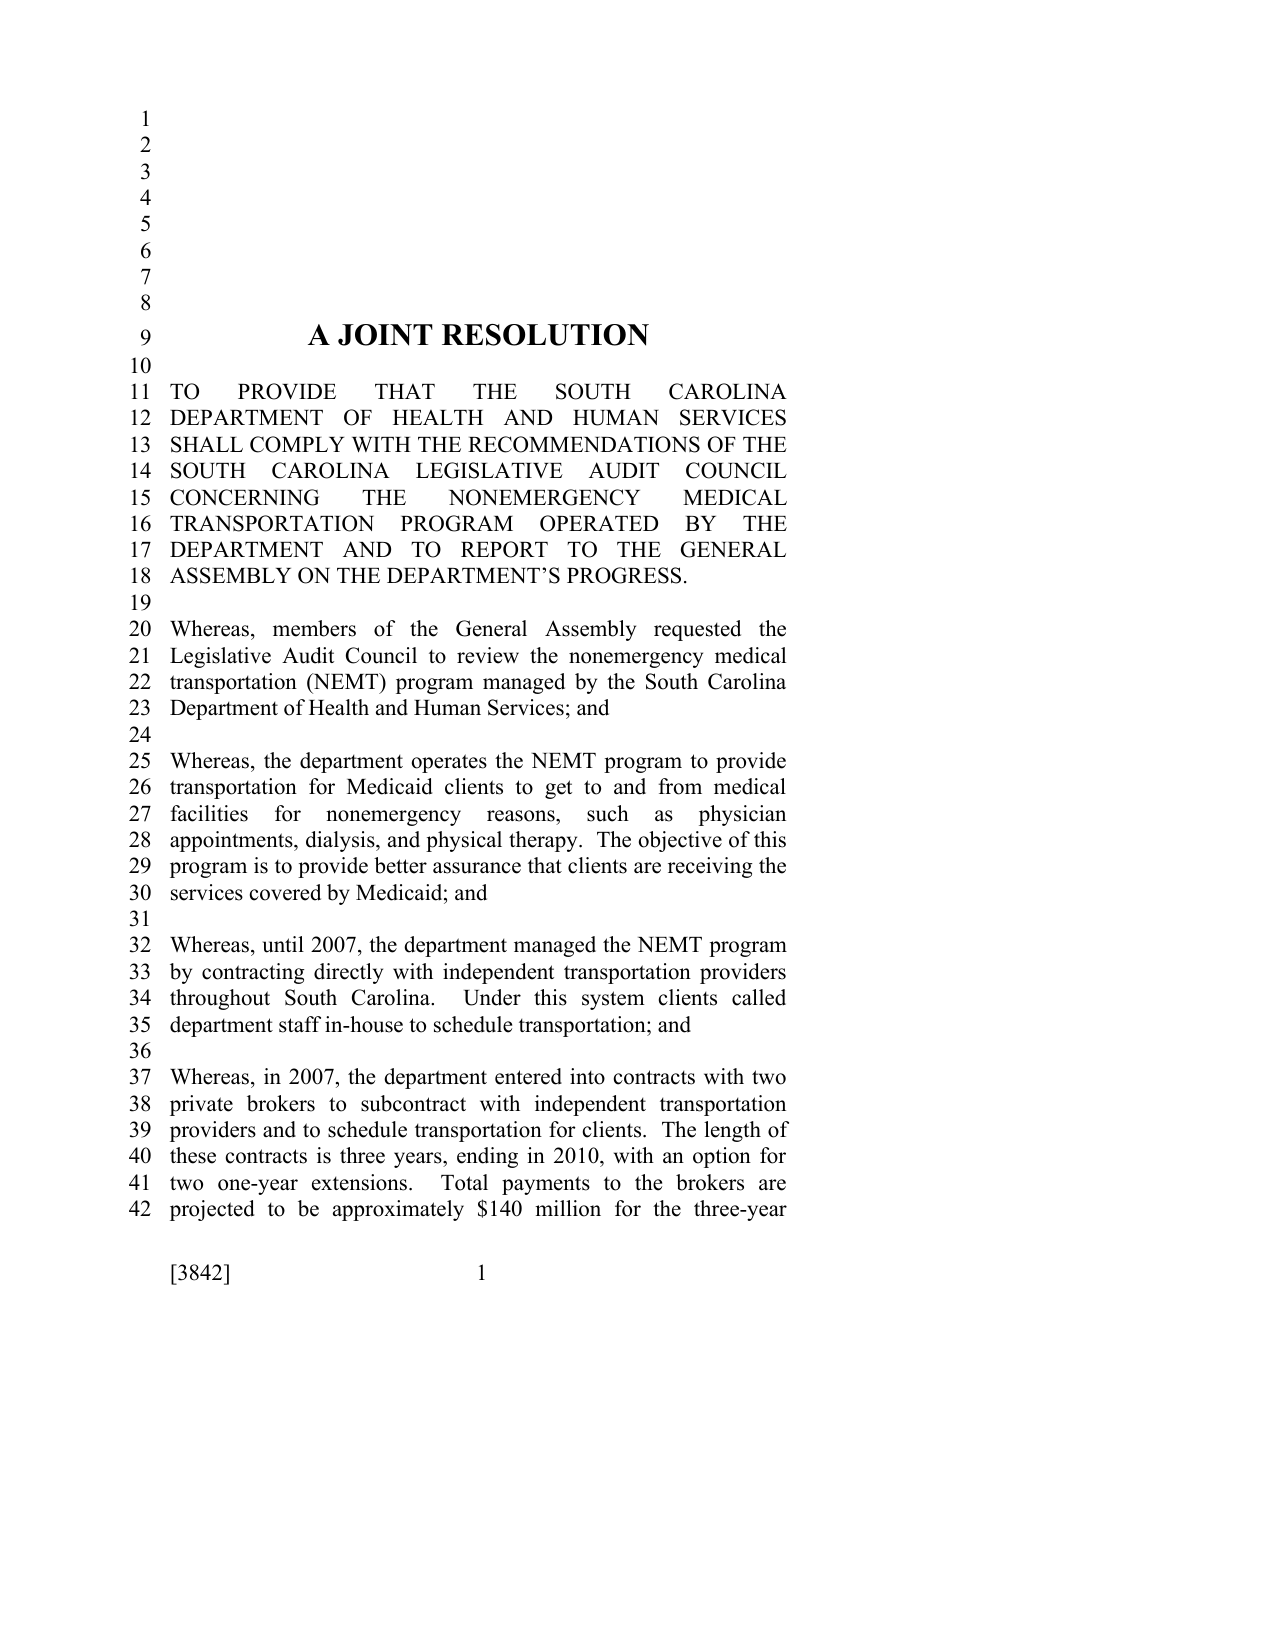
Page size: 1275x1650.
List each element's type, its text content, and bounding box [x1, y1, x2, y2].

text Whereas, members of the General Assembly requested the Legislative Audit Council to review the nonemergency medical transportation (NEMT) program managed by the South Carolina Department of Health and Human Services; and [169, 615, 787, 721]
text TO PROVIDE THAT THE SOUTH CAROLINA DEPARTMENT OF HEALTH AND HUMAN SERVICES SHALL COMPLY WITH THE RECOMMENDATIONS OF THE SOUTH CAROLINA LEGISLATIVE AUDIT COUNCIL CONCERNING THE NONEMERGENCY MEDICAL TRANSPORTATION PROGRAM OPERATED BY THE DEPARTMENT AND TO REPORT TO THE GENERAL ASSEMBLY ON THE DEPARTMENT’S PROGRESS. [169, 378, 787, 589]
text Whereas, until 2007, the department managed the NEMT program by contracting directly with independent transportation providers throughout South Carolina. Under this system clients called department staff in-house to schedule transportation; and [169, 932, 787, 1037]
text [169, 1063, 787, 1221]
text Whereas, the department operates the NEMT program to provide transportation for Medicaid clients to get to and from medical facilities for nonemergency reasons, such as physician appointments, dialysis, and physical therapy. The objective of this program is to provide better assurance that clients are receiving the services covered by Medicaid; and [169, 747, 787, 905]
text A JOINT RESOLUTION [169, 316, 787, 352]
